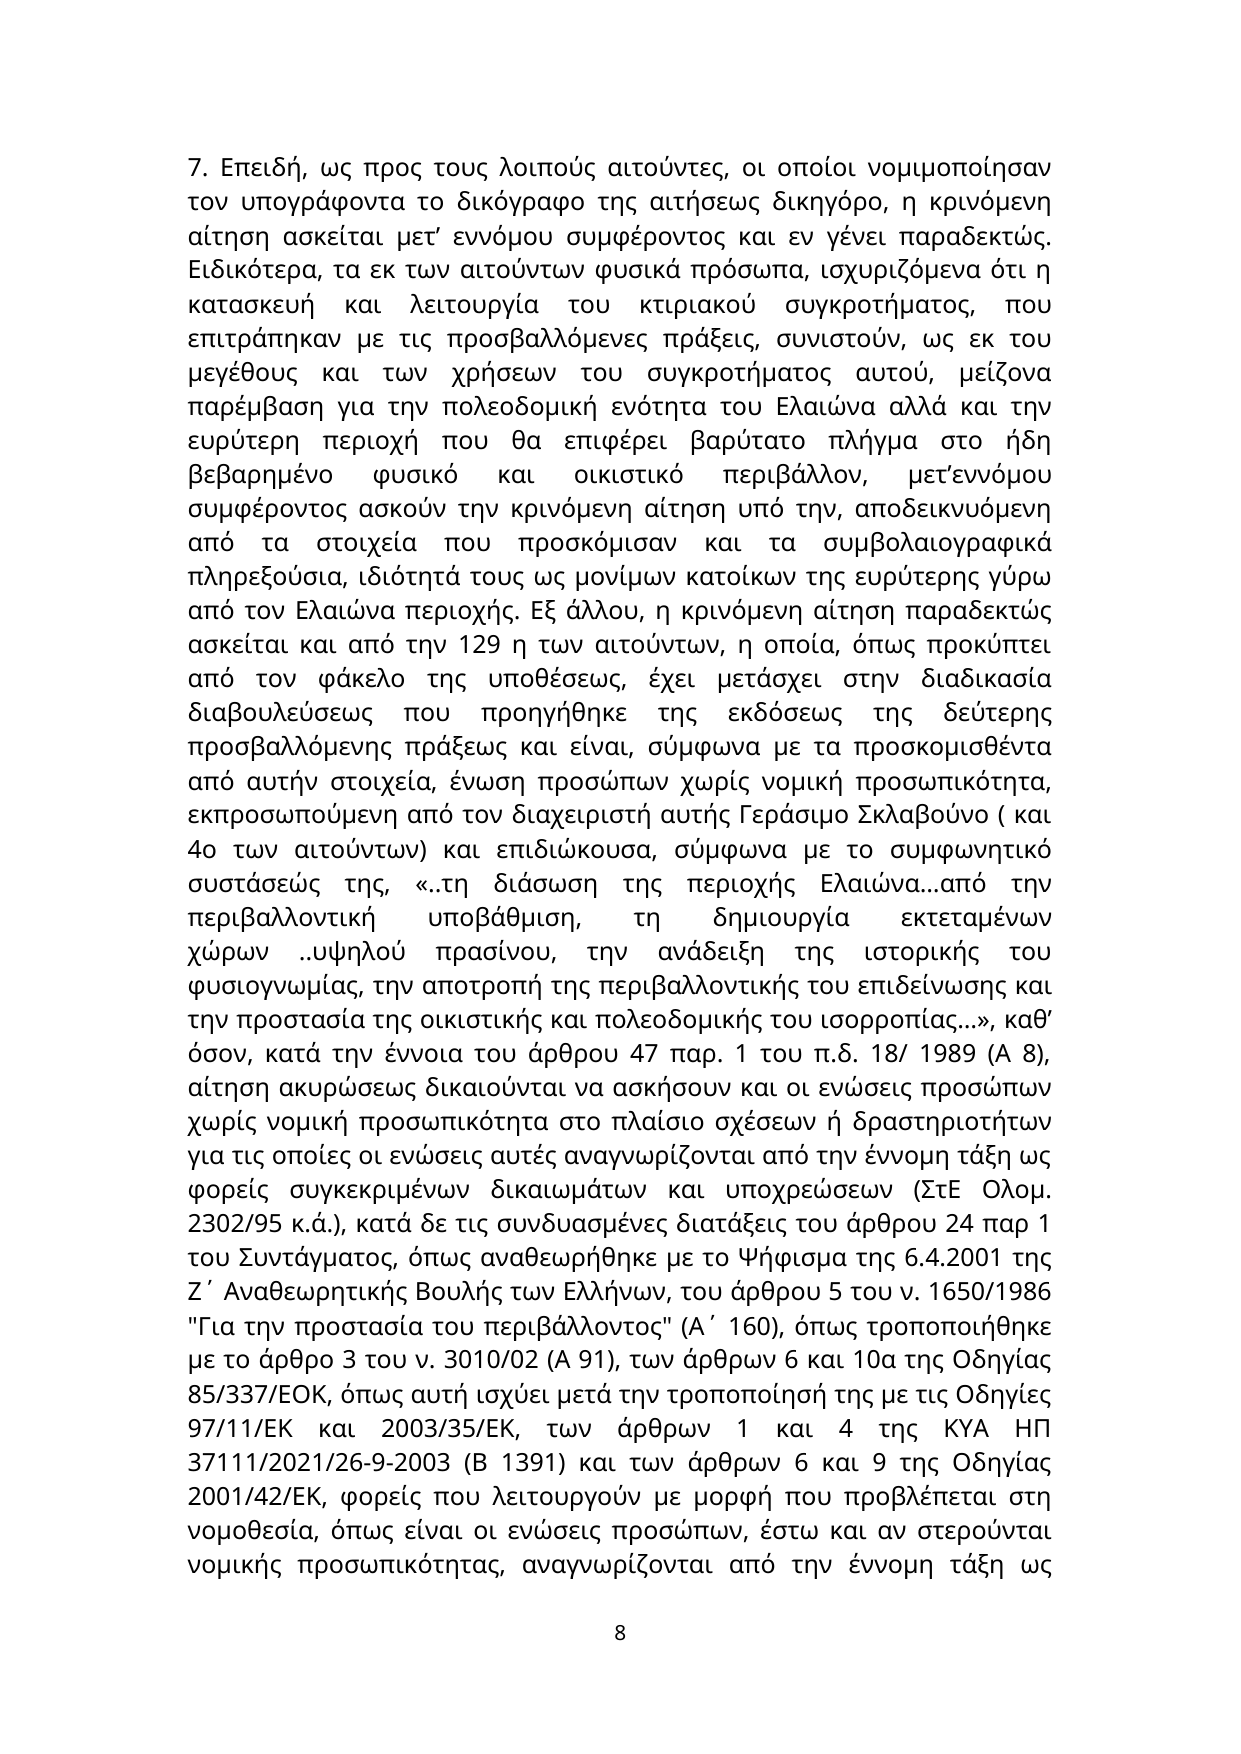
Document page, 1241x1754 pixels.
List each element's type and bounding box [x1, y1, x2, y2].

text [187, 150, 1053, 1581]
